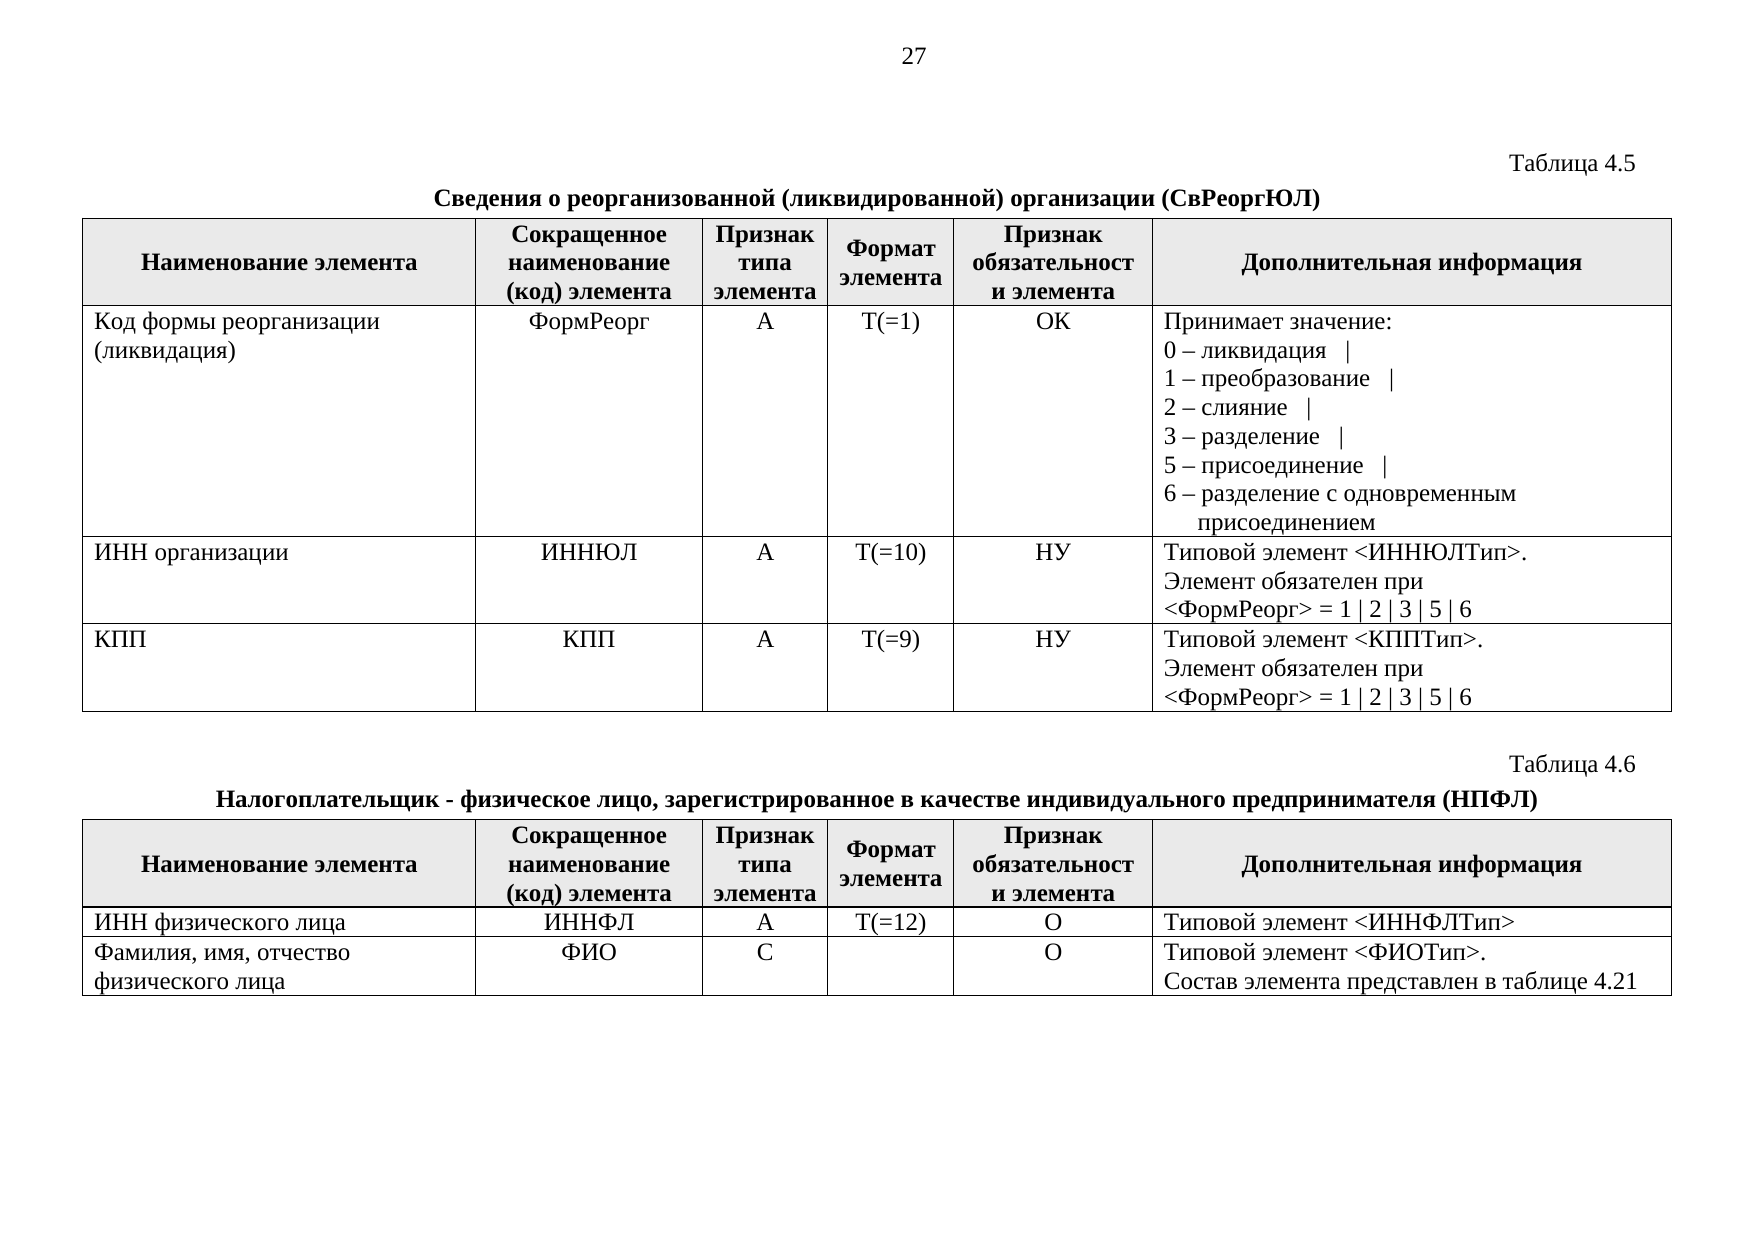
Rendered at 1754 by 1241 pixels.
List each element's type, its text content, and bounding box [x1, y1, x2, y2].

table_cell ИНН физического лица [83, 908, 475, 936]
table_cell ФИО [476, 937, 702, 995]
table_cell T(=1) [828, 306, 953, 536]
text Таблица 4.5 [89, 148, 1636, 176]
table_cell A [703, 908, 827, 936]
table_header Дополнительная информация [1153, 820, 1671, 906]
table_header Сокращенное наименование (код) элемента [476, 219, 702, 305]
table_cell О [954, 908, 1152, 936]
table_cell Фамилия, имя, отчество физического лица [83, 937, 475, 995]
table_header Формат элемента [828, 219, 953, 305]
table_header Признак обязательности элемента [954, 219, 1152, 305]
table_header Наименование элемента [83, 820, 475, 906]
table_header Дополнительная информация [1153, 219, 1671, 305]
table_header Признак типа элемента [703, 820, 827, 906]
table_header Признак обязательности элемента [954, 820, 1152, 906]
table_cell КПП [83, 624, 475, 711]
table_cell T(=12) [828, 908, 953, 936]
text Таблица 4.6 [89, 749, 1636, 778]
table_cell [828, 937, 953, 995]
table_cell Типовой элемент <ФИОТип>. Состав элемента представлен в таблице 4.21 [1153, 937, 1671, 995]
table_cell Код формы реорганизации (ликвидация) [83, 306, 475, 536]
table_cell ОК [954, 306, 1152, 536]
table_cell НУ [954, 624, 1152, 711]
table_cell С [703, 937, 827, 995]
table_cell ИННЮЛ [476, 537, 702, 623]
table_header Признак типа элемента [703, 219, 827, 305]
table_cell НУ [954, 537, 1152, 623]
table_cell T(=9) [828, 624, 953, 711]
table_cell T(=10) [828, 537, 953, 623]
table_cell О [954, 937, 1152, 995]
table_cell Типовой элемент <ИННФЛТип> [1153, 908, 1671, 936]
table_cell A [703, 624, 827, 711]
table_cell A [703, 537, 827, 623]
table_cell ФормРеорг [476, 306, 702, 536]
table_cell Типовой элемент <ИННЮЛТип>. Элемент обязателен при <ФормРеорг> = 1 | 2 | 3 | 5 | 6 [1153, 537, 1671, 623]
table_cell Принимает значение: 0 – ликвидация | 1 – преобразование | 2 – слияние | 3 – разделение | 5 – присоединение | 6 – разделение с одновременным присоединением [1153, 306, 1671, 536]
table_header Формат элемента [828, 820, 953, 906]
table_cell A [703, 306, 827, 536]
table_cell ИНН организации [83, 537, 475, 623]
table_cell КПП [476, 624, 702, 711]
text Налогоплательщик - физическое лицо, зарегистрированное в качестве индивидуального предпринимателя (НПФЛ) [148, 784, 1606, 813]
table_header Сокращенное наименование (код) элемента [476, 820, 702, 906]
table_cell Типовой элемент <КППТип>. Элемент обязателен при <ФормРеорг> = 1 | 2 | 3 | 5 | 6 [1153, 624, 1671, 711]
table_cell ИННФЛ [476, 908, 702, 936]
table_header Наименование элемента [83, 219, 475, 305]
text Сведения о реорганизованной (ликвидированной) организации (СвРеоргЮЛ) [148, 183, 1606, 211]
